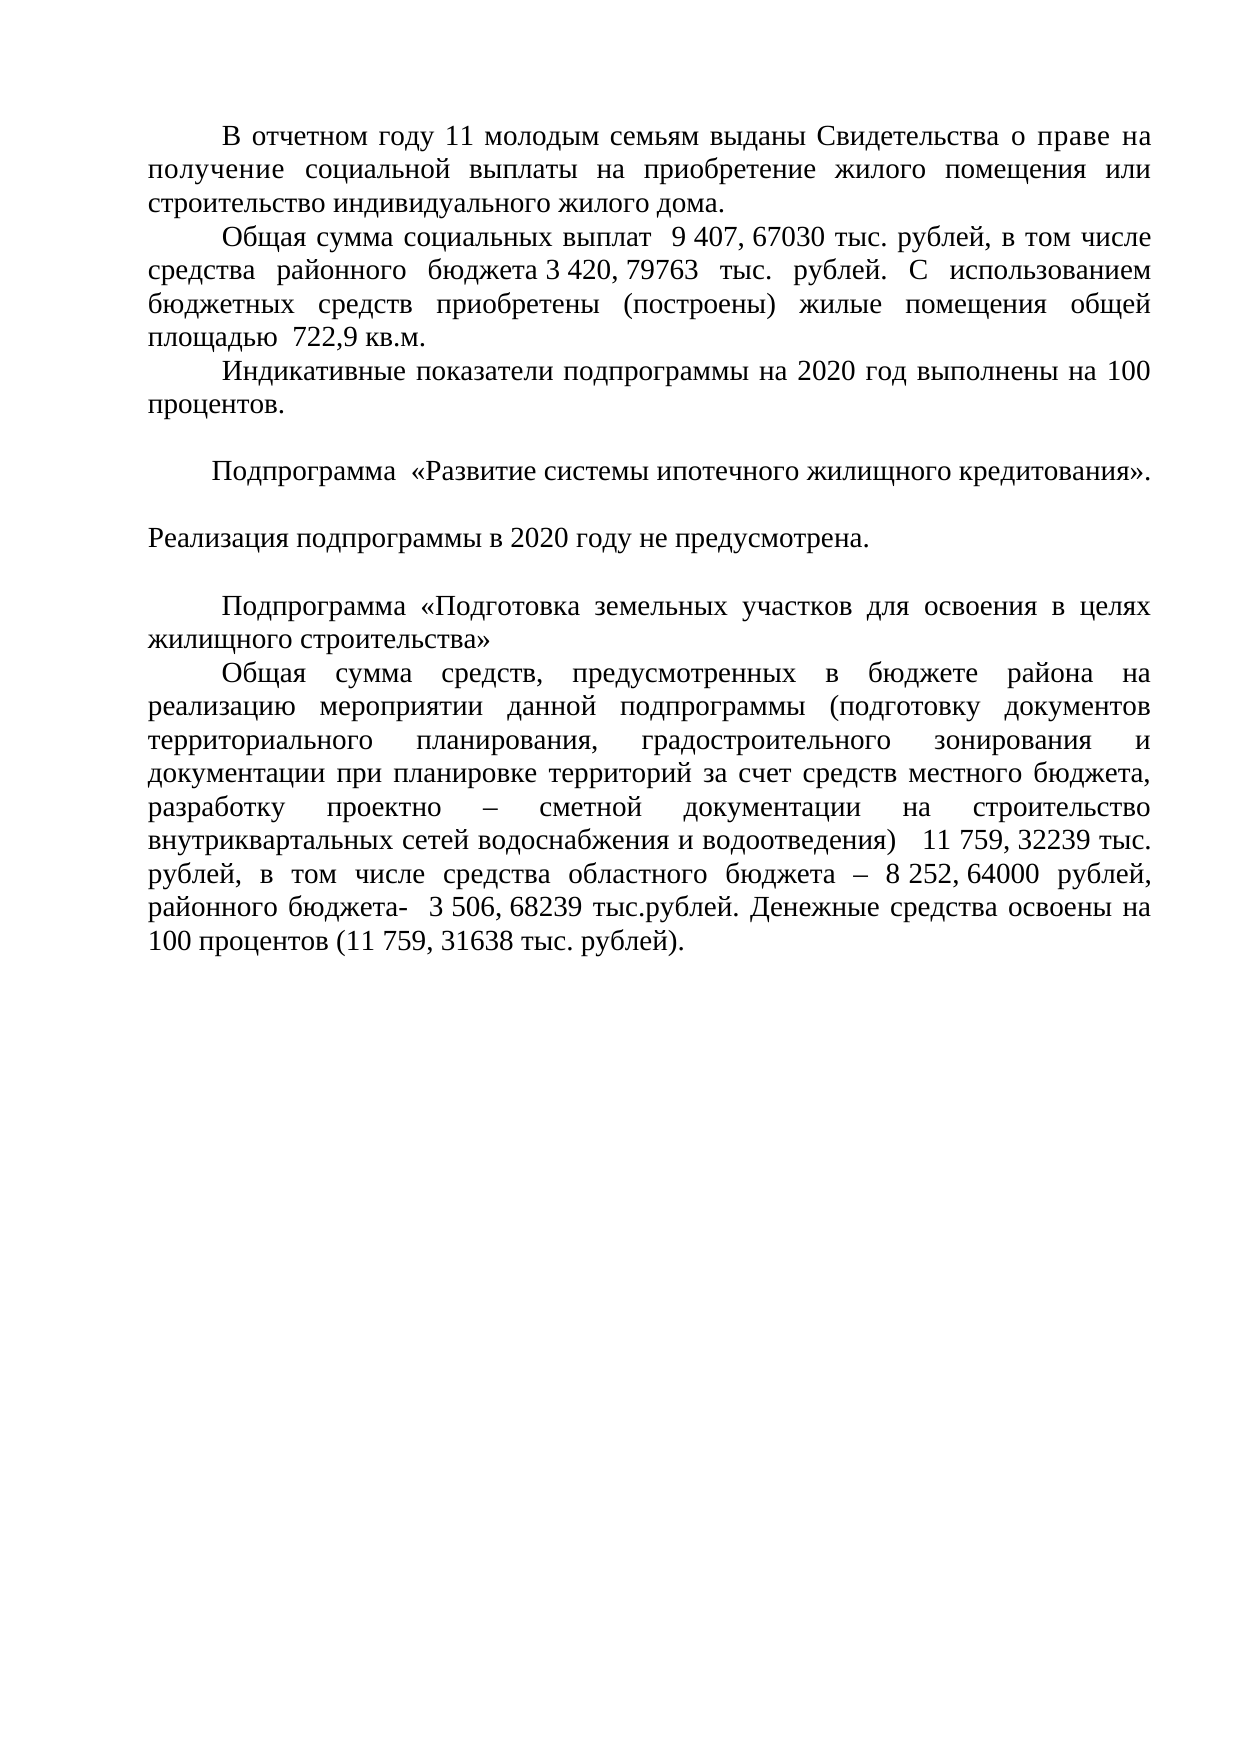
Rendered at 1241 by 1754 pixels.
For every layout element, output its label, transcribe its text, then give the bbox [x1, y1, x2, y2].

text Подпрограмма «Развитие системы ипотечного жилищного кредитования». [148, 453, 1152, 487]
text В отчетном году 11 молодым семьям выданы Свидетельства о праве на получение социальной выплаты на приобретение жилого помещения или строительство индивидуального жилого дома. [148, 118, 1152, 219]
text Подпрограмма «Подготовка земельных участков для освоения в целях жилищного строительства» [148, 588, 1152, 655]
text Реализация подпрограммы в 2020 году не предусмотрена. [148, 521, 1152, 554]
text Общая сумма социальных выплат 9 407, 67030 тыс. рублей, в том числе средства районного бюджета 3 420, 79763 тыс. рублей. С использованием бюджетных средств приобретены (построены) жилые помещения общей площадью 722,9 кв.м. [148, 219, 1152, 353]
text Индикативные показатели подпрограммы на 2020 год выполнены на 100 процентов. [148, 353, 1152, 420]
text Общая сумма средств, предусмотренных в бюджете района на реализацию мероприятии данной подпрограммы (подготовку документов территориального планирования, градостроительного зонирования и документации при планировке территорий за счет средств местного бюджета, разработку проектно – сметной документации на строительство внутриквартальных сетей водоснабжения и водоотведения) 11 759, 32239 тыс. рублей, в том числе средства областного бюджета – 8 252, 64000 рублей, районного бюджета- 3 506, 68239 тыс.рублей. Денежные средства освоены на 100 процентов (11 759, 31638 тыс. рублей). [148, 655, 1152, 957]
